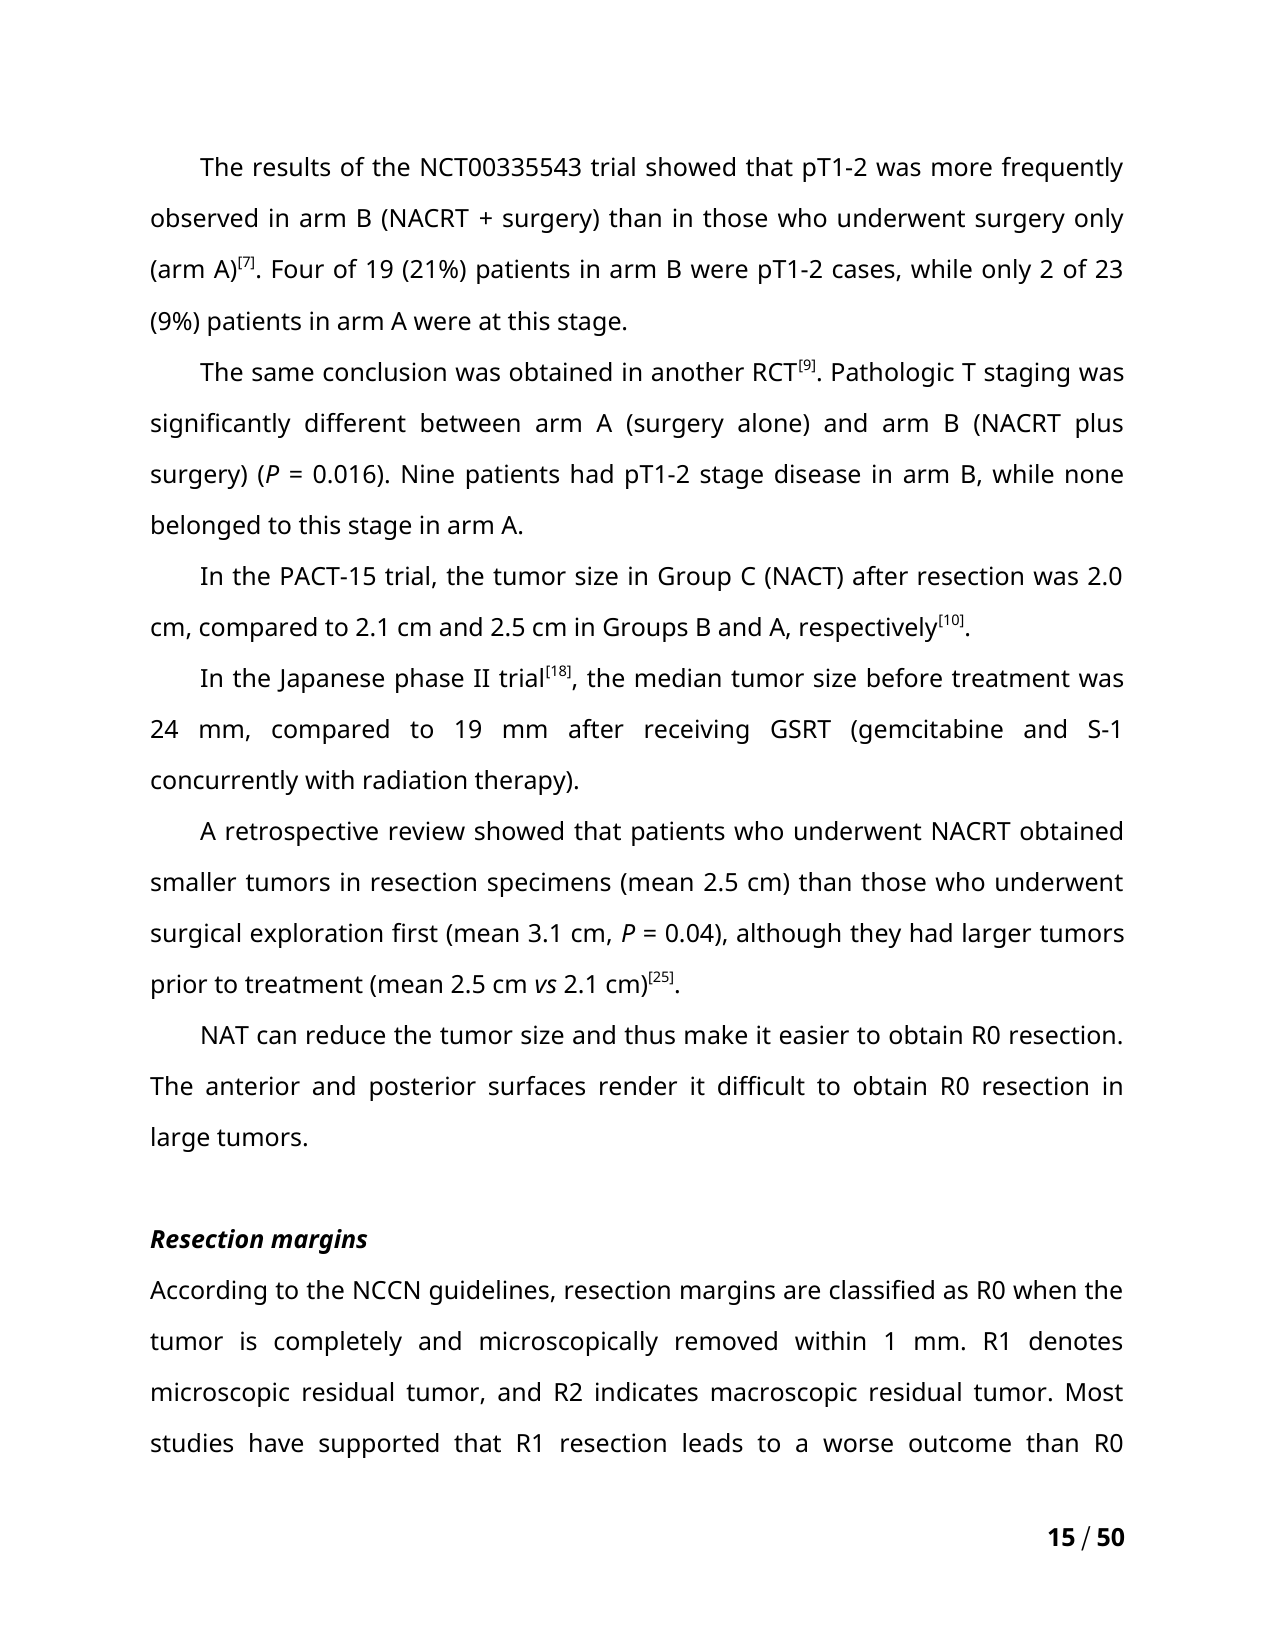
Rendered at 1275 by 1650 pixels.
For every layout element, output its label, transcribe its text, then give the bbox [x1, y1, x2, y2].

text The results of the NCT00335543 trial showed that pT1-2 was more frequently observed in arm B (NACRT + surgery) than in those who underwent surgery only (arm A)[7]. Four of 19 (21%) patients in arm B were pT1-2 cases, while only 2 of 23 (9%) patients in arm A were at this stage. [150, 150, 1125, 337]
text A retrospective review showed that patients who underwent NACRT obtained smaller tumors in resection specimens (mean 2.5 cm) than those who underwent surgical exploration first (mean 3.1 cm, P = 0.04), although they had larger tumors prior to treatment (mean 2.5 cm vs 2.1 cm)[25]. [150, 813, 1125, 1001]
text In the PACT-15 trial, the tumor size in Group C (NACT) after resection was 2.0 cm, compared to 2.1 cm and 2.5 cm in Groups B and A, respectively[10]. [150, 558, 1125, 643]
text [150, 1273, 1125, 1460]
text NAT can reduce the tumor size and thus make it easier to obtain R0 resection. The anterior and posterior surfaces render it difficult to obtain R0 resection in large tumors. [150, 1018, 1125, 1154]
text In the Japanese phase II trial[18], the median tumor size before treatment was 24 mm, compared to 19 mm after receiving GSRT (gemcitabine and S-1 concurrently with radiation therapy). [150, 660, 1125, 797]
text Resection margins [150, 1222, 1125, 1256]
text The same conclusion was obtained in another RCT[9]. Pathologic T staging was significantly different between arm A (surgery alone) and arm B (NACRT plus surgery) (P = 0.016). Nine patients had pT1-2 stage disease in arm B, while none belonged to this stage in arm A. [150, 354, 1125, 541]
